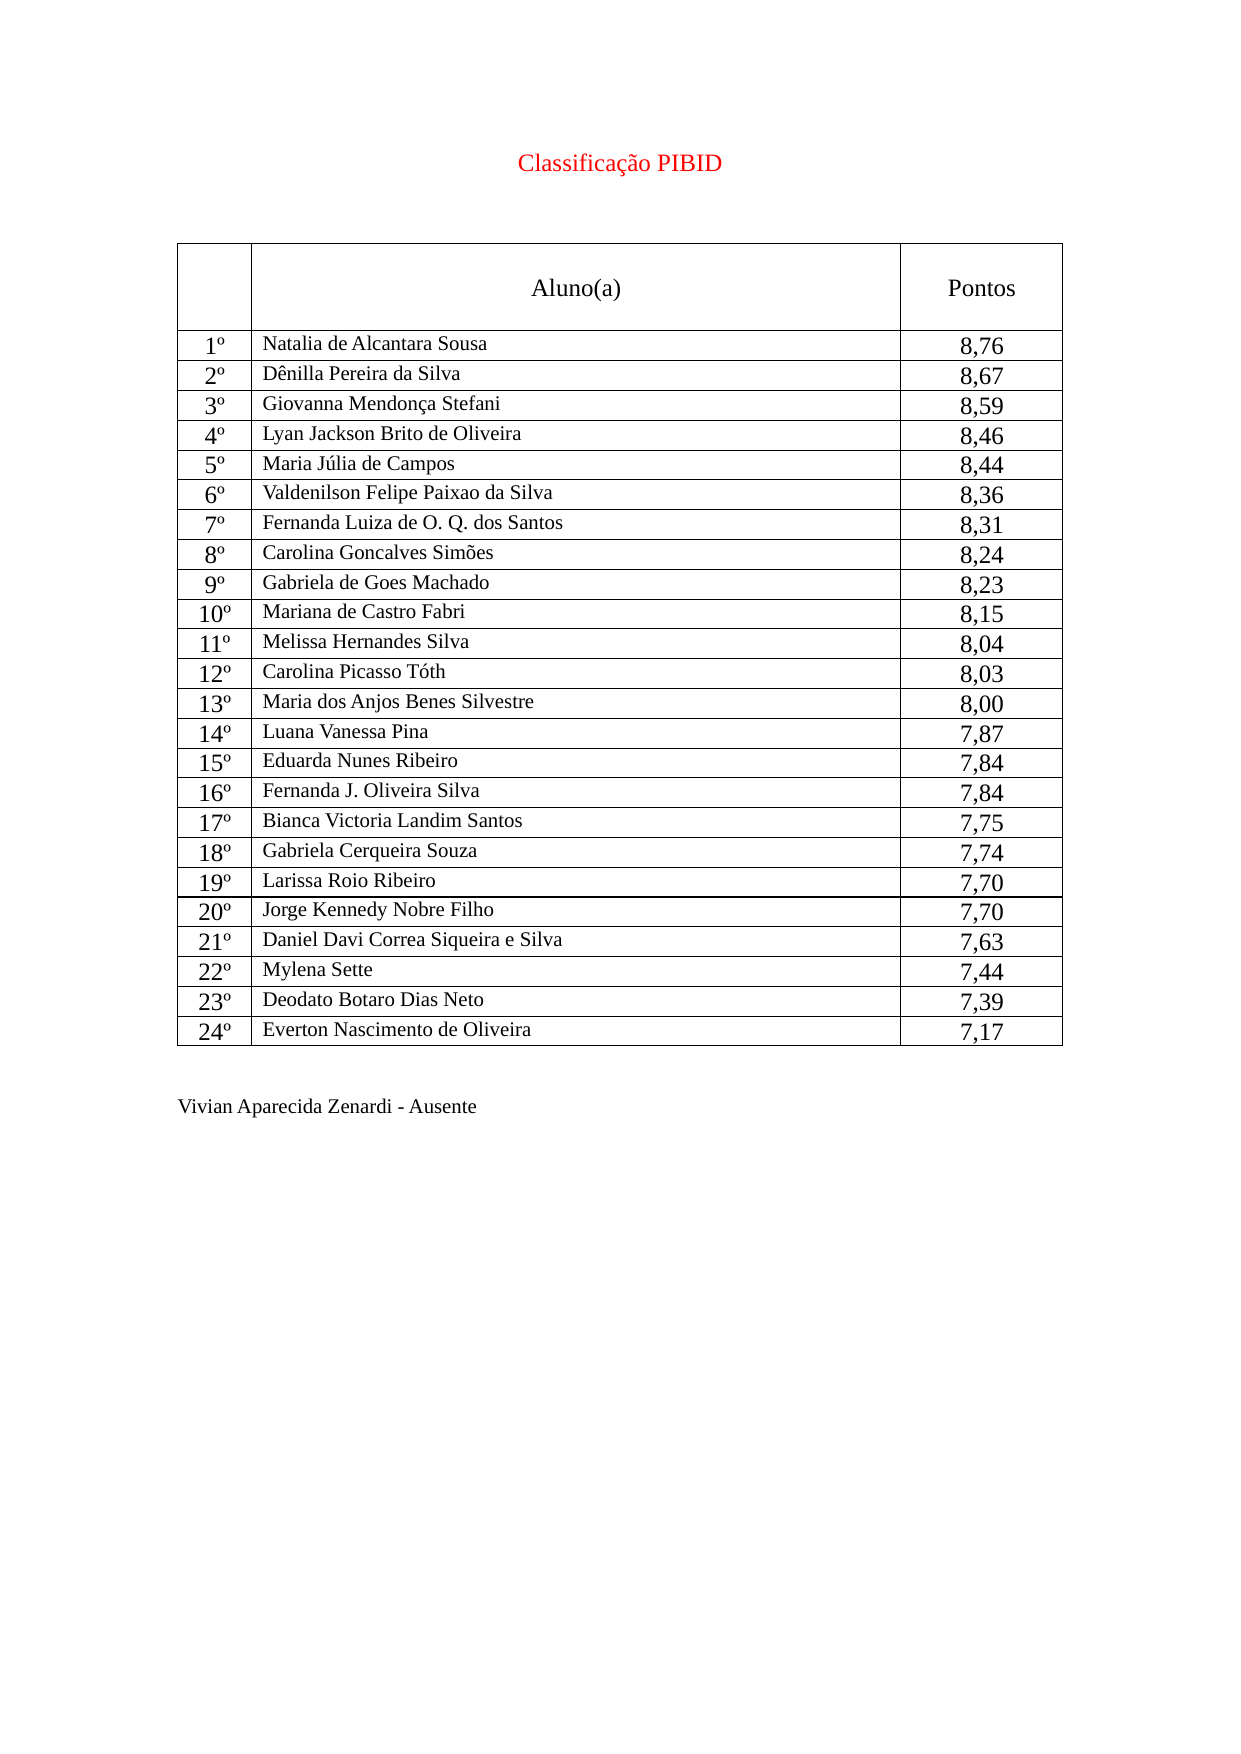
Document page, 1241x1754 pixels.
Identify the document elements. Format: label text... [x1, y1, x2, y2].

table_cell 8,59 [901, 391, 1062, 420]
table_cell 11º [178, 629, 251, 658]
table_cell 4º [178, 421, 251, 449]
table_cell 2º [178, 361, 251, 390]
table_cell Everton Nascimento de Oliveira [252, 1017, 900, 1045]
table_cell 8,03 [901, 659, 1062, 688]
table_cell Dênilla Pereira da Silva [252, 361, 900, 390]
table_cell 6º [178, 480, 251, 509]
table_cell Natalia de Alcantara Sousa [252, 331, 900, 360]
table_cell 10º [178, 600, 251, 628]
table_cell 19º [178, 868, 251, 896]
table_cell Mylena Sette [252, 957, 900, 986]
table_cell 8,44 [901, 451, 1062, 479]
table_cell 24º [178, 1017, 251, 1045]
table_cell 3º [178, 391, 251, 420]
table_header Pontos [901, 244, 1062, 330]
table_cell 8º [178, 540, 251, 569]
table_cell 22º [178, 957, 251, 986]
table_cell Melissa Hernandes Silva [252, 629, 900, 658]
table_cell 1º [178, 331, 251, 360]
table_cell 8,15 [901, 600, 1062, 628]
table_cell 8,31 [901, 510, 1062, 539]
table_cell 8,36 [901, 480, 1062, 509]
text Classificação PIBID [177, 148, 1063, 176]
table_cell 16º [178, 778, 251, 807]
table_cell 7,74 [901, 838, 1062, 867]
table_cell 7º [178, 510, 251, 539]
table_cell 8,67 [901, 361, 1062, 390]
table_cell 15º [178, 749, 251, 777]
table_cell 7,39 [901, 987, 1062, 1016]
table_cell Valdenilson Felipe Paixao da Silva [252, 480, 900, 509]
table_cell 7,84 [901, 749, 1062, 777]
table_cell 8,24 [901, 540, 1062, 569]
table_cell Fernanda Luiza de O. Q. dos Santos [252, 510, 900, 539]
table_cell 20º [178, 898, 251, 926]
table_cell 7,44 [901, 957, 1062, 986]
table_cell Luana Vanessa Pina [252, 719, 900, 747]
table_cell 14º [178, 719, 251, 747]
table_header [178, 244, 251, 330]
table_cell Maria dos Anjos Benes Silvestre [252, 689, 900, 718]
table_cell 7,87 [901, 719, 1062, 747]
table_cell Bianca Victoria Landim Santos [252, 808, 900, 837]
table_cell Jorge Kennedy Nobre Filho [252, 898, 900, 926]
table_cell 18º [178, 838, 251, 867]
table_header Aluno(a) [252, 244, 900, 330]
text Vivian Aparecida Zenardi - Ausente [177, 1094, 1063, 1118]
table_cell Larissa Roio Ribeiro [252, 868, 900, 896]
table_cell 7,70 [901, 868, 1062, 896]
table_cell 23º [178, 987, 251, 1016]
table_cell 12º [178, 659, 251, 688]
table_cell 7,84 [901, 778, 1062, 807]
table_cell Gabriela de Goes Machado [252, 570, 900, 598]
table_cell 13º [178, 689, 251, 718]
table_cell 8,00 [901, 689, 1062, 718]
table_cell Mariana de Castro Fabri [252, 600, 900, 628]
table_cell 5º [178, 451, 251, 479]
table_cell 21º [178, 927, 251, 956]
table_cell Fernanda J. Oliveira Silva [252, 778, 900, 807]
table_cell Carolina Goncalves Simões [252, 540, 900, 569]
table_cell 9º [178, 570, 251, 598]
table_cell Lyan Jackson Brito de Oliveira [252, 421, 900, 449]
table_cell 7,70 [901, 898, 1062, 926]
table_cell 17º [178, 808, 251, 837]
table_cell 7,17 [901, 1017, 1062, 1045]
table_cell Gabriela Cerqueira Souza [252, 838, 900, 867]
table_cell 8,46 [901, 421, 1062, 449]
table_cell 8,04 [901, 629, 1062, 658]
table_cell Maria Júlia de Campos [252, 451, 900, 479]
table_cell Eduarda Nunes Ribeiro [252, 749, 900, 777]
table_cell 8,23 [901, 570, 1062, 598]
table_cell 7,63 [901, 927, 1062, 956]
table_cell 8,76 [901, 331, 1062, 360]
table_cell Carolina Picasso Tóth [252, 659, 900, 688]
table_cell Deodato Botaro Dias Neto [252, 987, 900, 1016]
table_cell Giovanna Mendonça Stefani [252, 391, 900, 420]
table_cell Daniel Davi Correa Siqueira e Silva [252, 927, 900, 956]
table_cell 7,75 [901, 808, 1062, 837]
